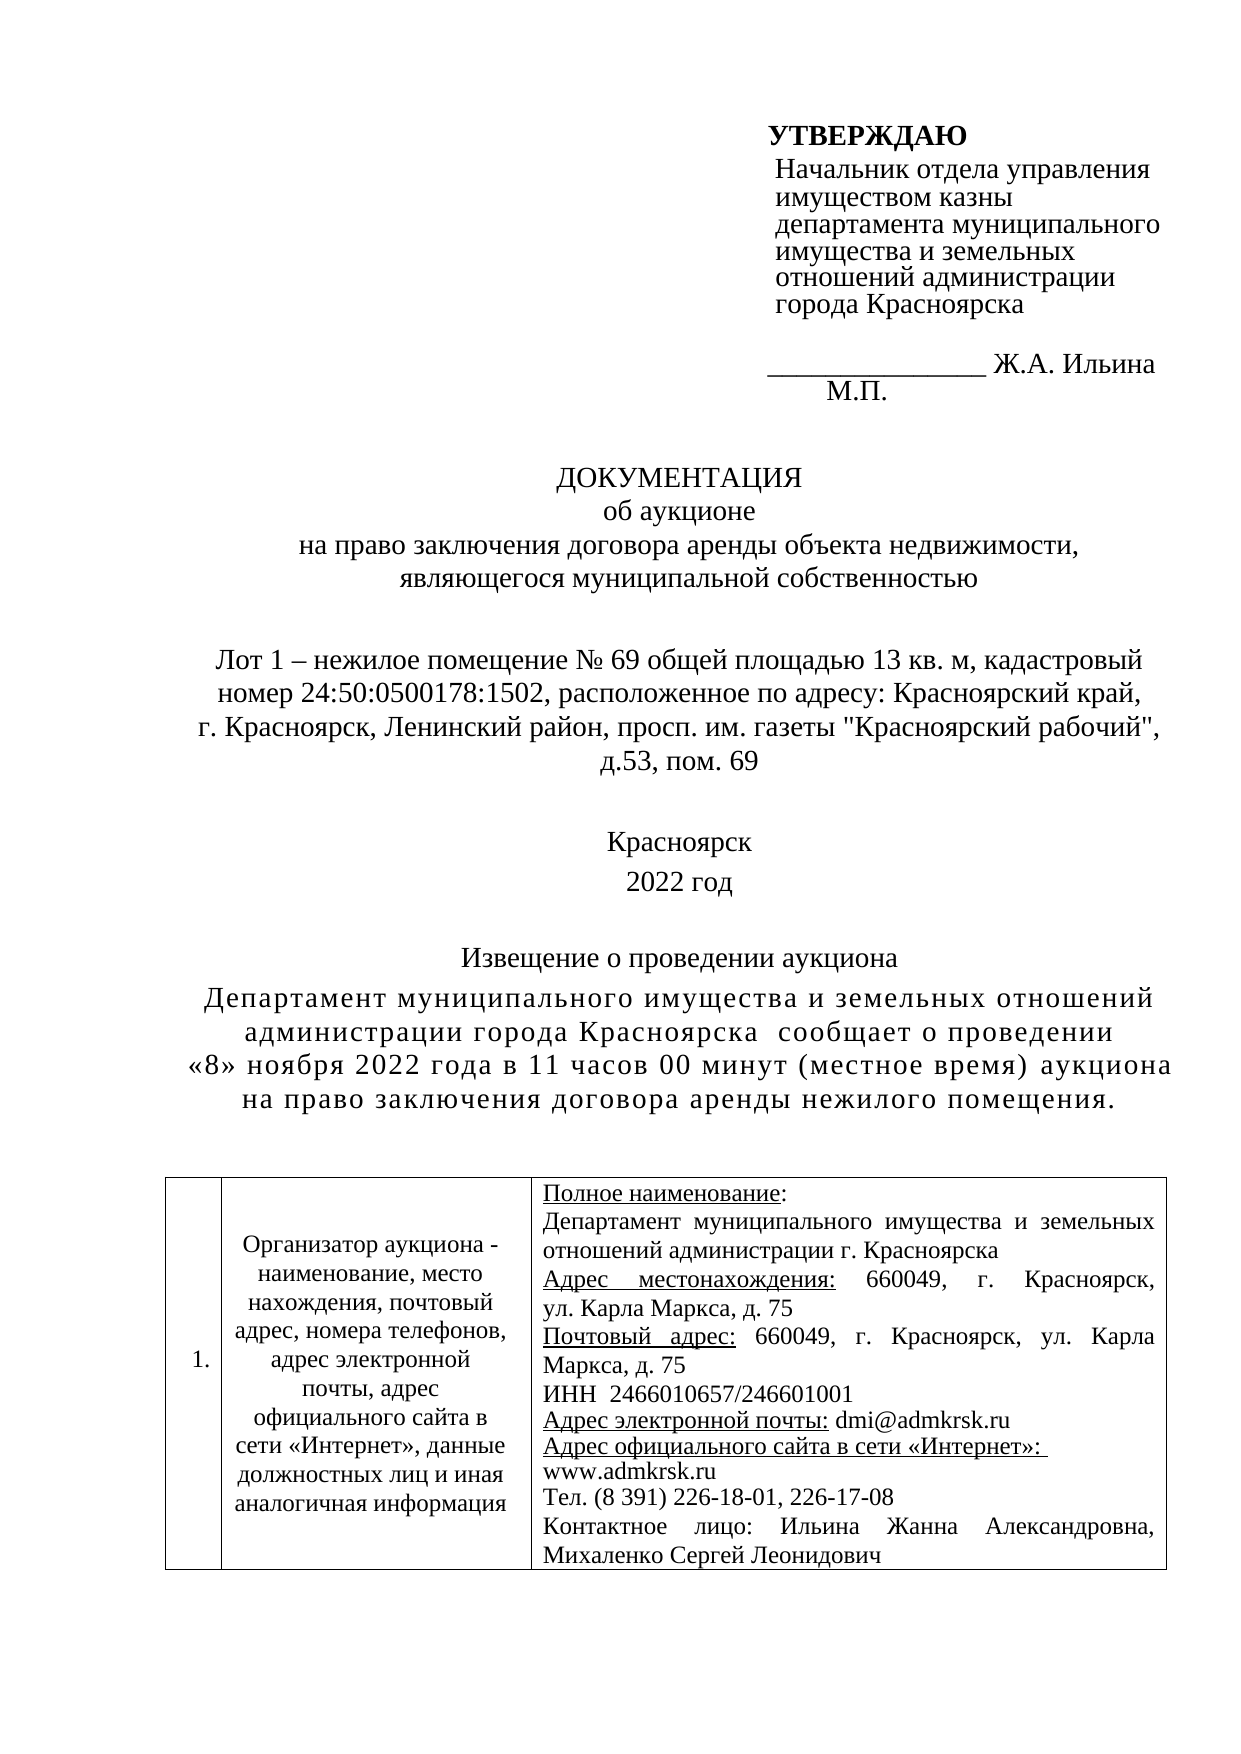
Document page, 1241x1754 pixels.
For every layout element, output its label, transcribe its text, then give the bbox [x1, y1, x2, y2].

text на право заключения договора аренды объекта недвижимости, являющегося муниципальной собственностью [233, 527, 1144, 594]
text Красноярск [177, 824, 1181, 858]
text имущества и земельных [177, 239, 1181, 266]
text Начальник отдела управления [177, 152, 1181, 185]
text Департамент муниципального имущества и земельных отношений администрации города Красноярска сообщает о проведении «8» ноября 2022 года в 11 часов 00 минут (местное время) аукциона на право заключения договора аренды нежилого помещения. [177, 980, 1181, 1114]
text отношений администрации [177, 266, 1181, 292]
table_header Организатор аукциона -наименование, место нахождения, почтовый адрес, номера телефонов, адрес электронной почты, адрес официального сайта в сети «Интернет», данные должностных лиц и иная аналогичная информация [222, 1178, 531, 1568]
text Извещение о проведении аукциона [177, 940, 1181, 974]
text ДОКУМЕНТАЦИЯ [177, 460, 1181, 493]
table_header Полное наименование: Департамент муниципального имущества и земельных отношений администрации г. Красноярска Адрес местонахождения: 660049, г. Красноярск, ул. Карла Маркса, д. 75 Почтовый адрес: 660049, г. Красноярск, ул. Карла Маркса, д. 75 ИНН 2466010657/246601001 Адрес электронной почты: dmi@admkrsk.ru Адрес официального сайта в сети «Интернет»: www.admkrsk.ru Тел. (8 391) 226-18-01, 226-17-08 Контактное лицо: Ильина Жанна Александровна, Михаленко Сергей Леонидович [532, 1178, 1166, 1568]
table_header [166, 1178, 221, 1568]
text об аукционе [177, 493, 1181, 527]
text УТВЕРЖДАЮ [177, 118, 1181, 152]
text города Красноярска [177, 292, 1181, 319]
text Лот 1 – нежилое помещение № 69 общей площадью 13 кв. м, кадастровый номер 24:50:0500178:1502, расположенное по адресу: Красноярский край, [177, 642, 1181, 709]
text М.П. [177, 379, 1181, 406]
text имуществом казны [177, 185, 1181, 212]
text департамента муниципального [177, 212, 1181, 239]
text _______________ Ж.А. Ильина [177, 353, 1181, 379]
text 2022 год [177, 864, 1181, 898]
text г. Красноярск, Ленинский район, просп. им. газеты "Красноярский рабочий", д.53, пом. 69 [177, 709, 1181, 776]
